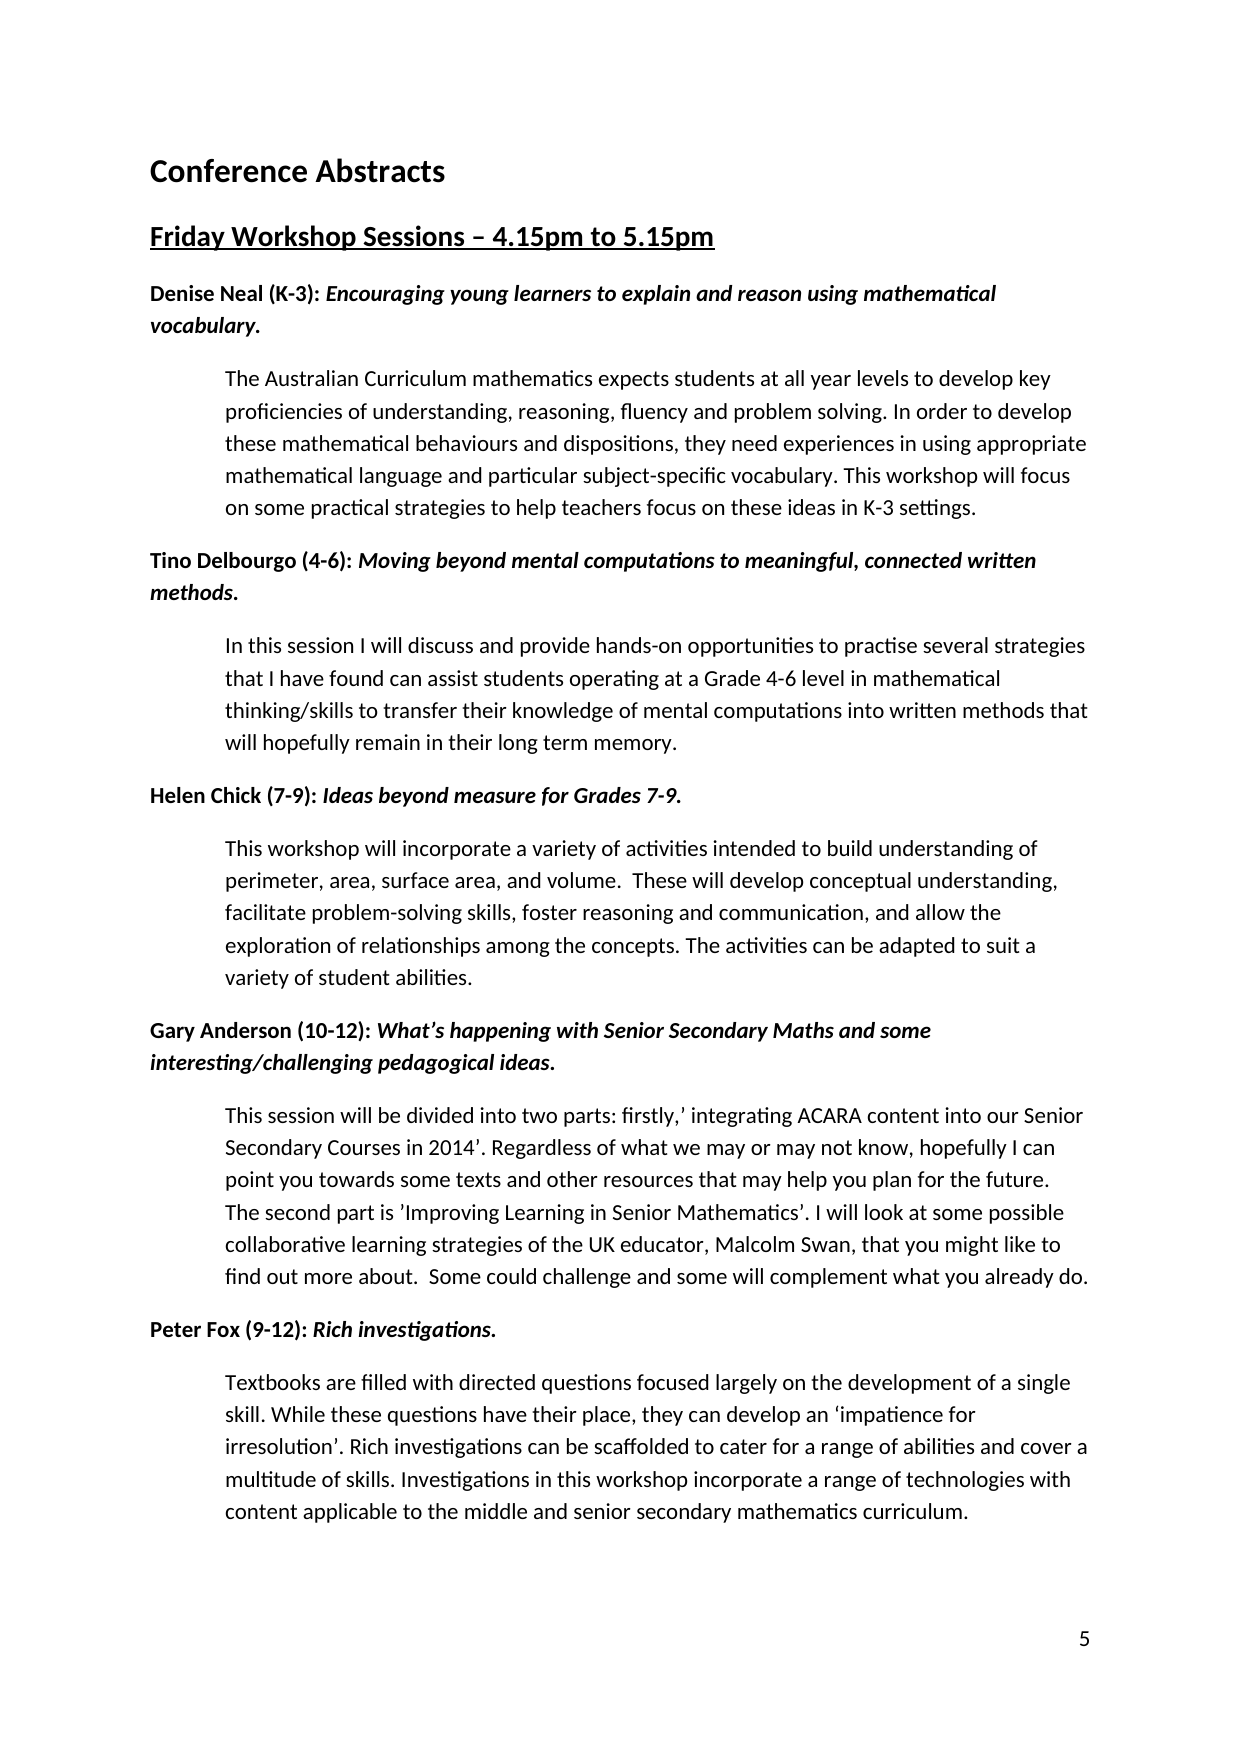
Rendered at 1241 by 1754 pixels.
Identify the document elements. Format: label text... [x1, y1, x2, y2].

text Textbooks are filled with directed questions focused largely on the development of a single skill. While these questions have their place, they can develop an ‘impatience for irresolution’. Rich investigations can be scaffolded to cater for a range of abilities and cover a multitude of skills. Investigations in this workshop incorporate a range of technologies with content applicable to the middle and senior secondary mathematics curriculum. [225, 1368, 1090, 1525]
text Peter Fox (9-12): Rich investigations. [150, 1315, 1090, 1343]
text This session will be divided into two parts: firstly,’ integrating ACARA content into our Senior Secondary Courses in 2014’. Regardless of what we may or may not know, hopefully I can point you towards some texts and other resources that may help you plan for the future. The second part is ’Improving Learning in Senior Mathematics’. I will look at some possible collaborative learning strategies of the UK educator, Malcolm Swan, that you might like to find out more about. Some could challenge and some will complement what you already do. [225, 1101, 1090, 1290]
text Gary Anderson (10-12): What’s happening with Senior Secondary Maths and some interesting/challenging pedagogical ideas. [150, 1016, 1090, 1076]
text Tino Delbourgo (4-6): Moving beyond mental computations to meaningful, connected written methods. [150, 546, 1090, 607]
text In this session I will discuss and provide hands-on opportunities to practise several strategies that I have found can assist students operating at a Grade 4-6 level in mathematical thinking/skills to transfer their knowledge of mental computations into written methods that will hopefully remain in their long term memory. [225, 632, 1090, 756]
text This workshop will incorporate a variety of activities intended to build understanding of perimeter, area, surface area, and volume. These will develop conceptual understanding, facilitate problem-solving skills, foster reasoning and communication, and allow the exploration of relationships among the concepts. The activities can be adapted to suit a variety of student abilities. [225, 834, 1090, 991]
text Conference Abstracts [150, 150, 1090, 191]
text Friday Workshop Sessions – 4.15pm to 5.15pm [150, 218, 1090, 253]
text Denise Neal (K-3): Encouraging young learners to explain and reason using mathematical vocabulary. [150, 279, 1090, 339]
text Helen Chick (7-9): Ideas beyond measure for Grades 7-9. [150, 781, 1090, 809]
text The Australian Curriculum mathematics expects students at all year levels to develop key proficiencies of understanding, reasoning, fluency and problem solving. In order to develop these mathematical behaviours and dispositions, they need experiences in using appropriate mathematical language and particular subject-specific vocabulary. This workshop will focus on some practical strategies to help teachers focus on these ideas in K-3 settings. [225, 364, 1090, 521]
